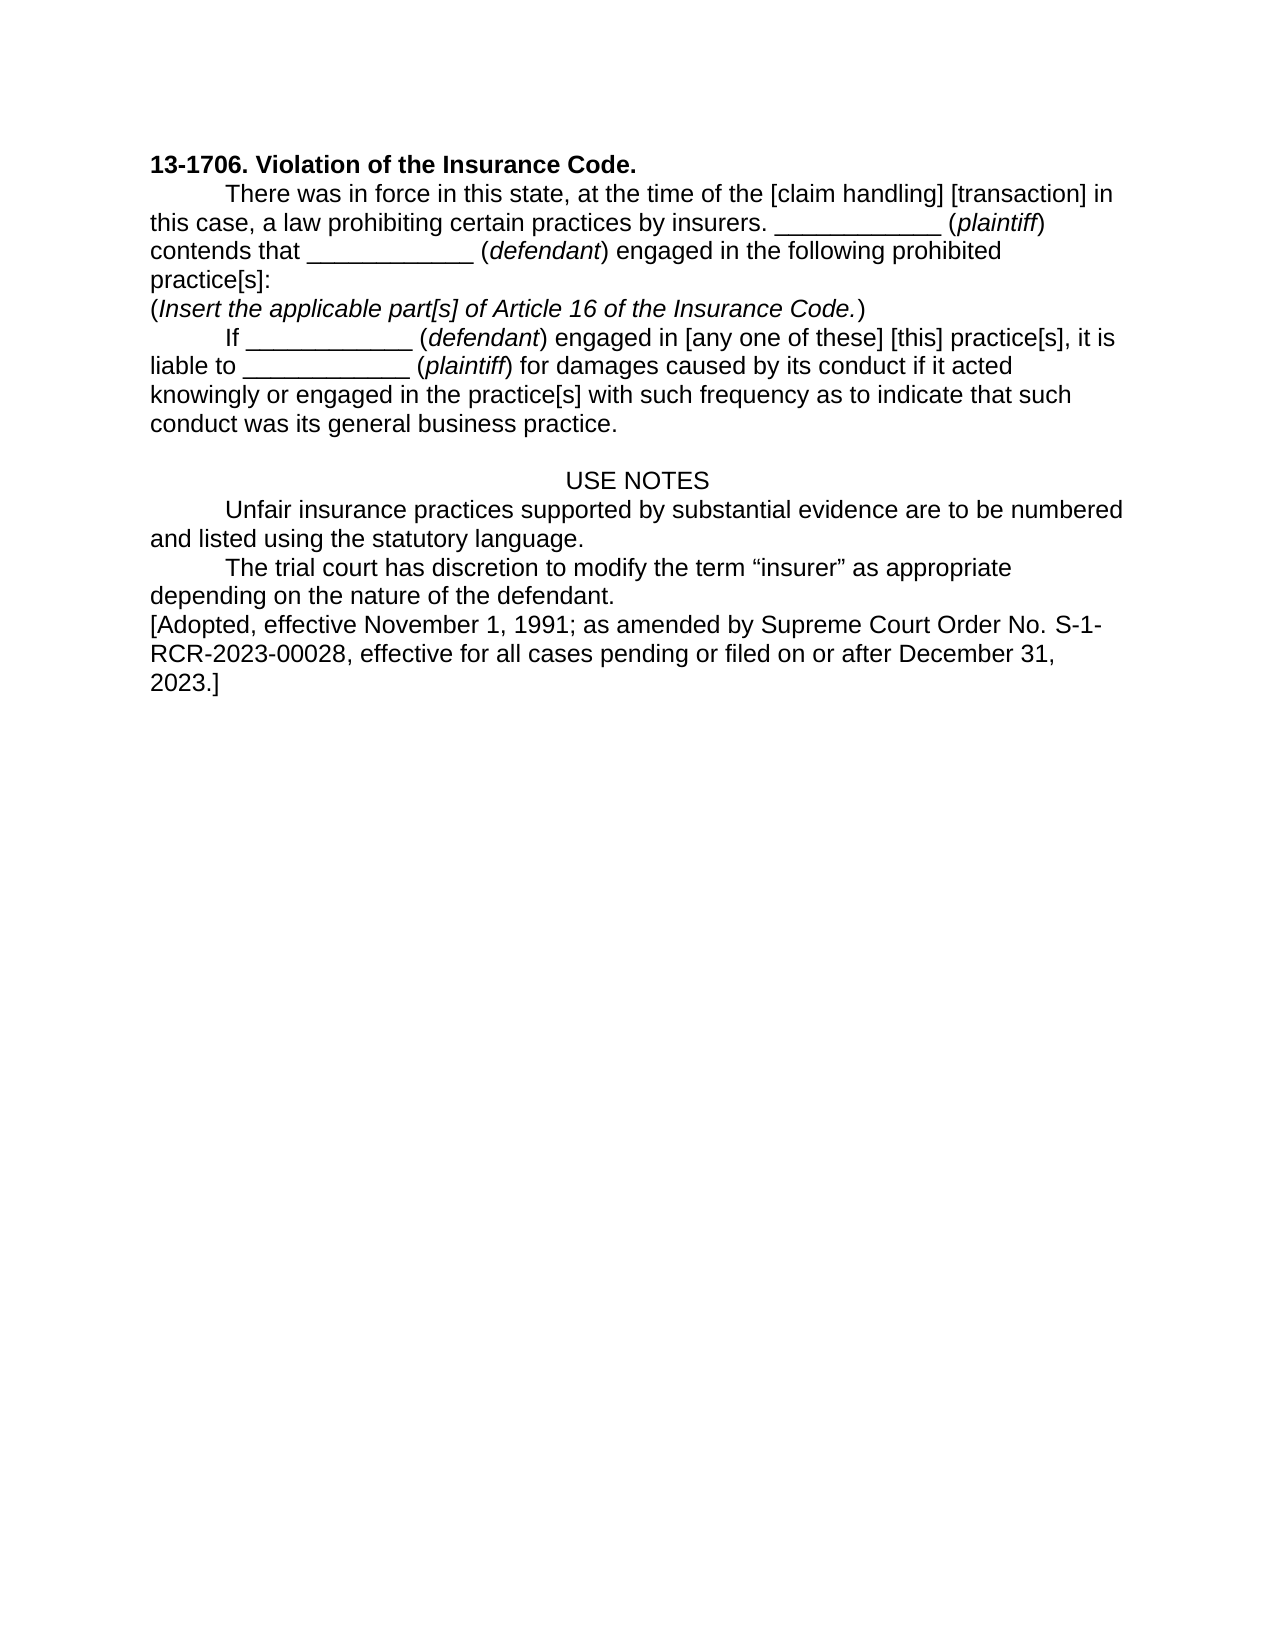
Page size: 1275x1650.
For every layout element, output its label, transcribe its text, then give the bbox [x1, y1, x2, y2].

text If ____________ (defendant) engaged in [any one of these] [this] practice[s], it is liable to ____________ (plaintiff) for damages caused by its conduct if it acted knowingly or engaged in the practice[s] with such frequency as to indicate that such conduct was its general business practice. [150, 322, 1125, 437]
text There was in force in this state, at the time of the [claim handling] [transaction] in this case, a law prohibiting certain practices by insurers. ____________ (plaintiff) contends that ____________ (defendant) engaged in the following prohibited practice[s]: [150, 179, 1125, 294]
title 13-1706. Violation of the Insurance Code. [150, 150, 1125, 179]
text Unfair insurance practices supported by substantial evidence are to be numbered and listed using the statutory language. [150, 495, 1125, 552]
text [Adopted, effective November 1, 1991; as amended by Supreme Court Order No. S-1-RCR-2023-00028, effective for all cases pending or filed on or after December 31, 2023.] [150, 610, 1125, 696]
text USE NOTES [150, 466, 1125, 495]
text (Insert the applicable part[s] of Article 16 of the Insurance Code.) [150, 294, 1125, 322]
text The trial court has discretion to modify the term “insurer” as appropriate depending on the nature of the defendant. [150, 552, 1125, 610]
